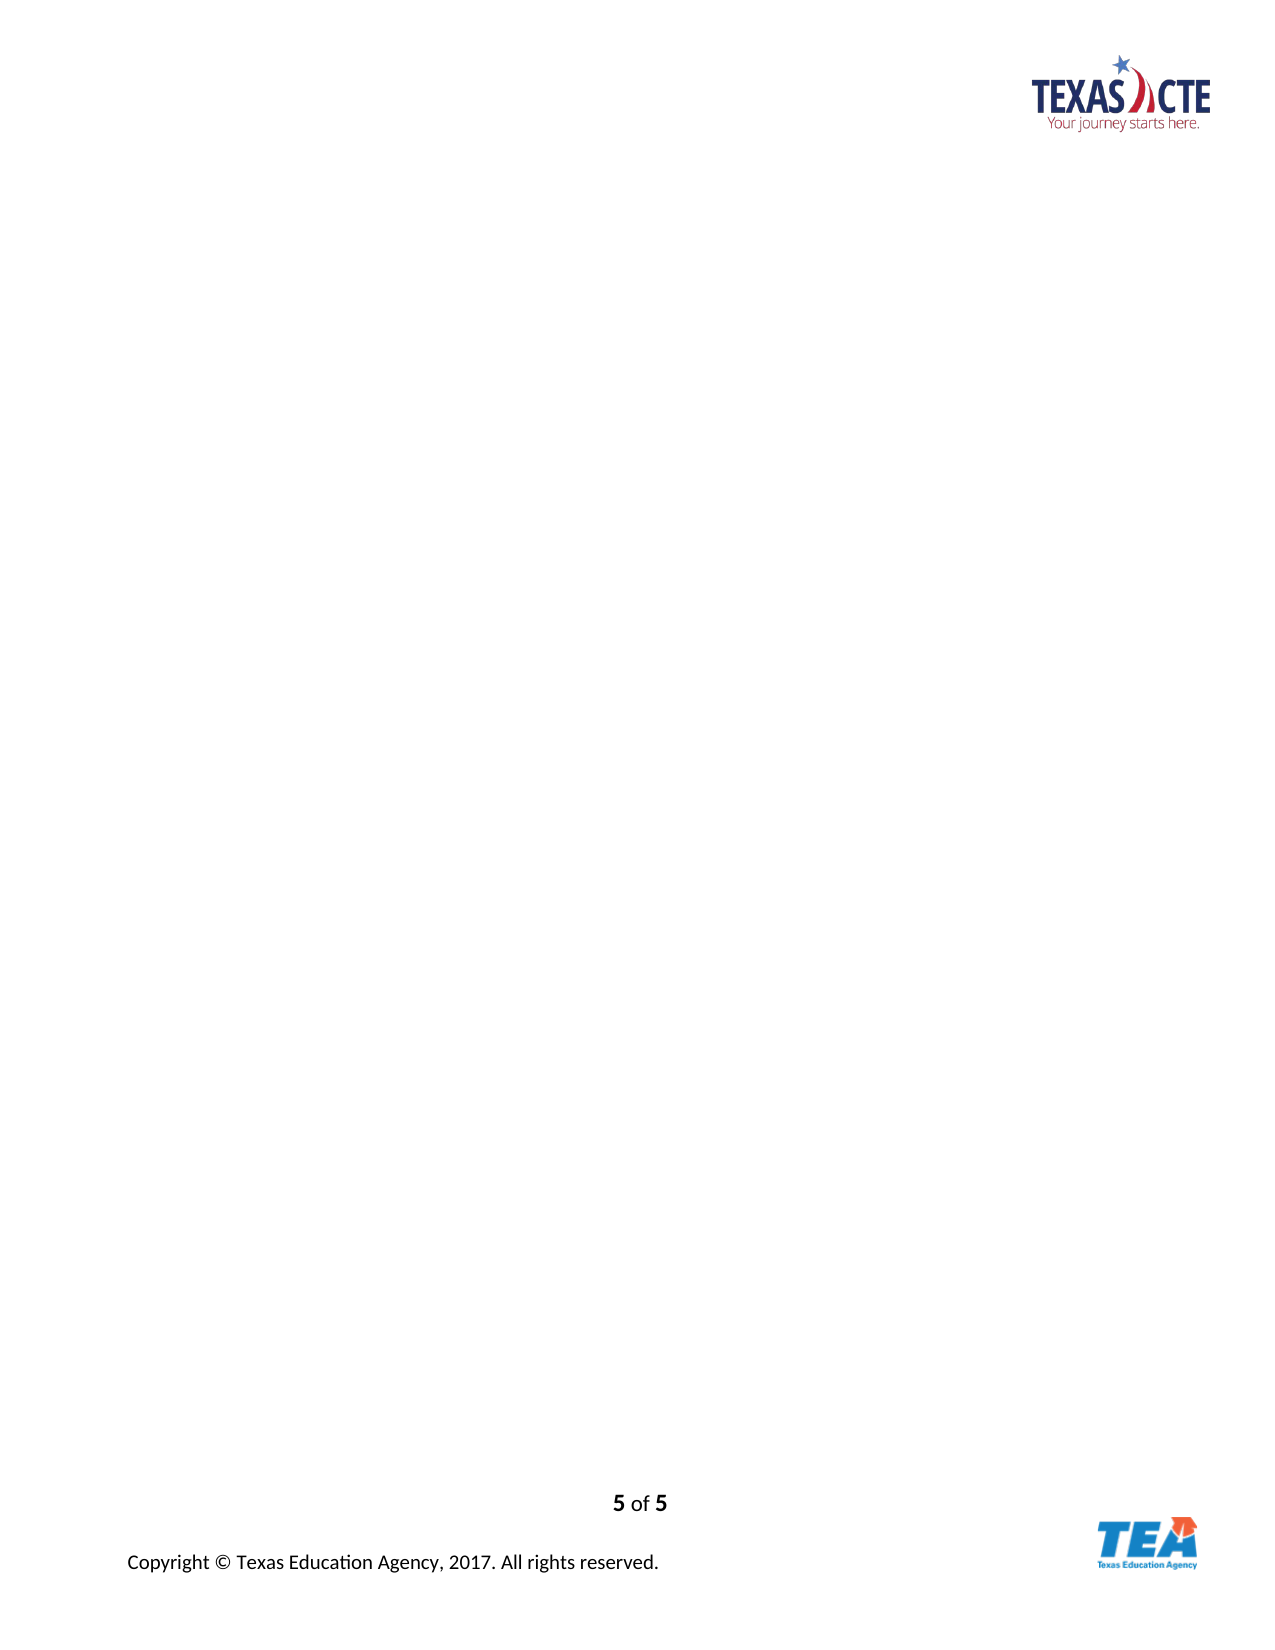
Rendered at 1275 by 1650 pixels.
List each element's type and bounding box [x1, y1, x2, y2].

picture [1013, 43, 1229, 143]
picture [1097, 1517, 1198, 1570]
